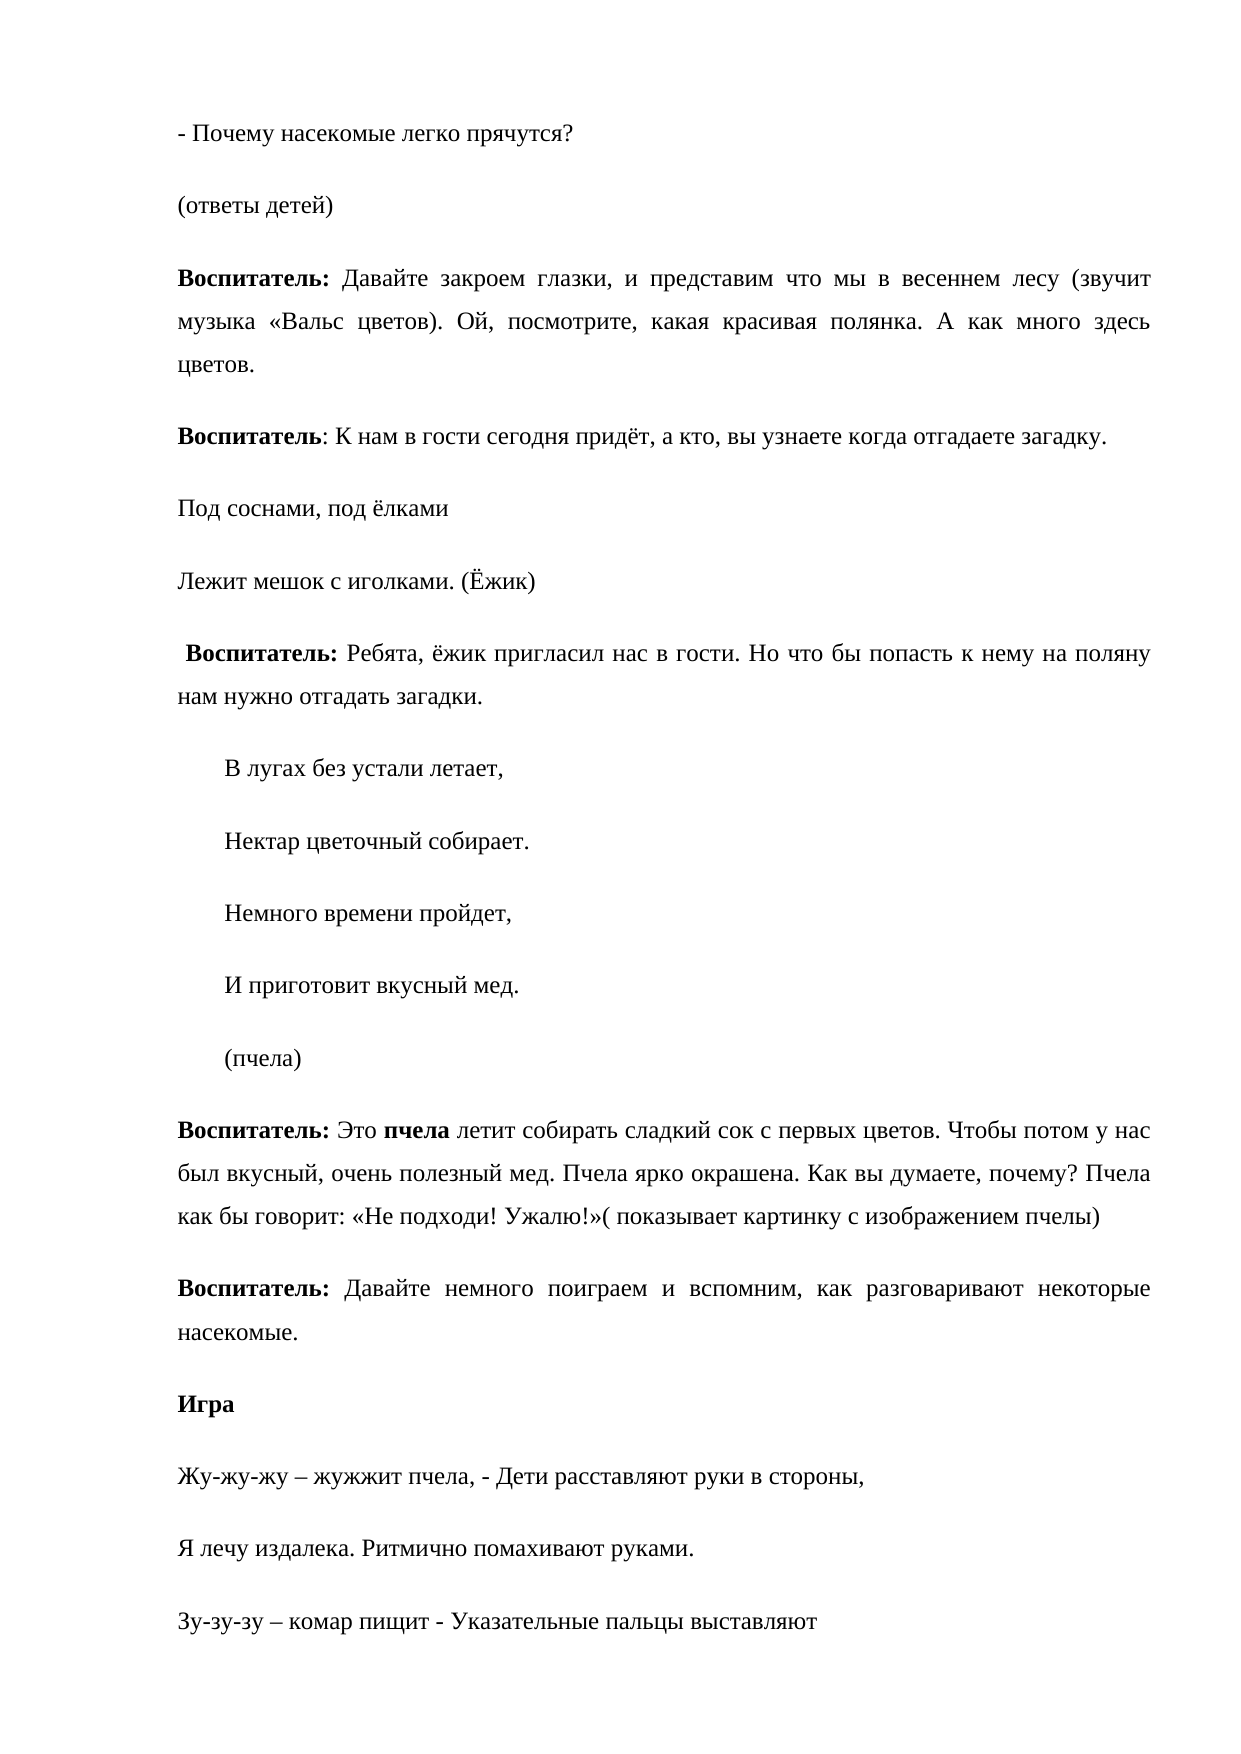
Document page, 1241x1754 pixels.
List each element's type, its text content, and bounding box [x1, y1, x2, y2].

text (ответы детей) [177, 190, 1152, 219]
text Воспитатель: Давайте немного поиграем и вспомним, как разговаривают некоторые насекомые. [177, 1273, 1152, 1345]
text Нектар цветочный собирает. [224, 826, 1152, 854]
text Воспитатель: К нам в гости сегодня придёт, а кто, вы узнаете когда отгадаете загадку. [177, 421, 1152, 450]
text - Почему насекомые легко прячутся? [177, 118, 1152, 147]
text Лежит мешок с иголками. (Ёжик) [177, 566, 1152, 594]
text Воспитатель: Ребята, ёжик пригласил нас в гости. Но что бы попасть к нему на поляну нам нужно отгадать загадки. [177, 638, 1152, 710]
text Воспитатель: Давайте закроем глазки, и представим что мы в весеннем лесу (звучит музыка «Вальс цветов). Ой, посмотрите, какая красивая полянка. А как много здесь цветов. [177, 263, 1152, 378]
text Я лечу издалека. Ритмично помахивают руками. [177, 1533, 1152, 1562]
text Жу-жу-жу – жужжит пчела, - Дети расставляют руки в стороны, [177, 1461, 1152, 1490]
text Игра [177, 1389, 1152, 1418]
text И приготовит вкусный мед. [224, 970, 1152, 999]
text Немного времени пройдет, [224, 898, 1152, 927]
text Под соснами, под ёлками [177, 493, 1152, 522]
text Зу-зу-зу – комар пищит - Указательные пальцы выставляют [177, 1606, 1152, 1634]
text В лугах без устали летает, [224, 753, 1152, 782]
text (пчела) [224, 1043, 1152, 1071]
text Воспитатель: Это пчела летит собирать сладкий сок с первых цветов. Чтобы потом у нас был вкусный, очень полезный мед. Пчела ярко окрашена. Как вы думаете, почему? Пчела как бы говорит: «Не подходи! Ужалю!»( показывает картинку с изображением пчелы) [177, 1115, 1152, 1230]
